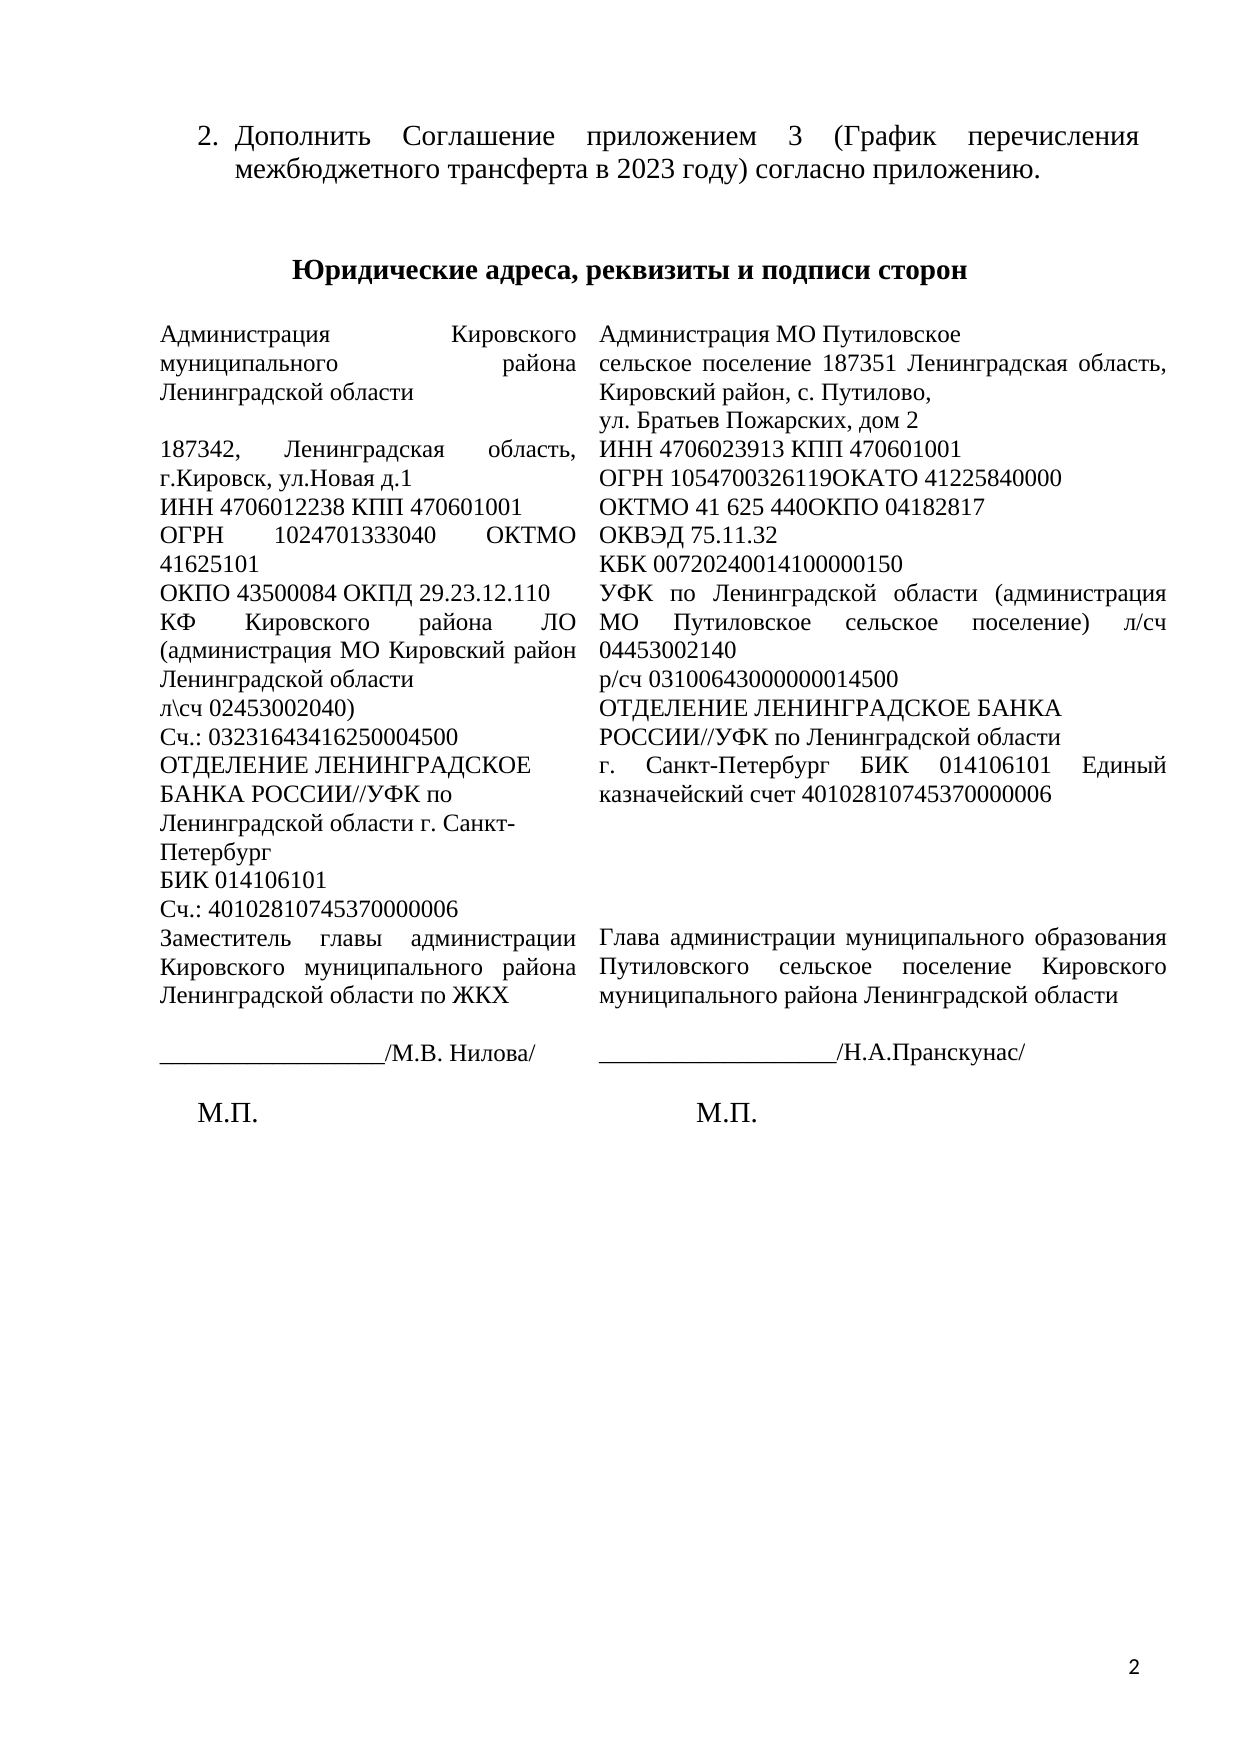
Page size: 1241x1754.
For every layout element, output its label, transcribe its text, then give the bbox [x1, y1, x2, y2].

list Дополнить Соглашение приложением 3 (График перечисления межбюджетного трансферта в 2023 году) согласно приложению. [197, 118, 1140, 185]
text Юридические адреса, реквизиты и подписи сторон [197, 252, 1140, 286]
table_header Администрация МО Путиловское сельское поселение 187351 Ленинградская область, Кировский район, с. Путилово, ул. Братьев Пожарских, дом 2 ИНН 4706023913 КПП 470601001 ОГРН 1054700326119ОКАТО 41225840000 ОКТМО 41 625 440ОКПО 04182817 ОКВЭД 75.11.32 КБК 00720240014100000150 УФК по Ленинградской области (администрация МО Путиловское сельское поселение) л/сч 04453002140 р/сч 03100643000000014500 ОТДЕЛЕНИЕ ЛЕНИНГРАДСКОЕ БАНКА РОССИИ//УФК по Ленинградской области г. Санкт-Петербург БИК 014106101 Единый казначейский счет 40102810745370000006 Глава администрации муниципального образования Путиловского сельское поселение Кировского муниципального района Ленинградской области ___________________/Н.А.Пранскунас/ [588, 319, 1178, 1067]
table_header Администрация Кировского муниципального района Ленинградской области 187342, Ленинградская область, г.Кировск, ул.Новая д.1 ИНН 4706012238 КПП 470601001 ОГРН 1024701333040 ОКТМО 41625101 ОКПО 43500084 ОКПД 29.23.12.110 КФ Кировского района ЛО (администрация МО Кировский район Ленинградской области л\сч 02453002040) Сч.: 03231643416250004500 ОТДЕЛЕНИЕ ЛЕНИНГРАДСКОЕ БАНКА РОССИИ//УФК по Ленинградской области г. Санкт-Петербург БИК 014106101 Сч.: 40102810745370000006 Заместитель главы администрации Кировского муниципального района Ленинградской области по ЖКХ __________________/М.В. Нилова/ [148, 319, 588, 1067]
text М.П. М.П. [197, 1096, 1140, 1129]
